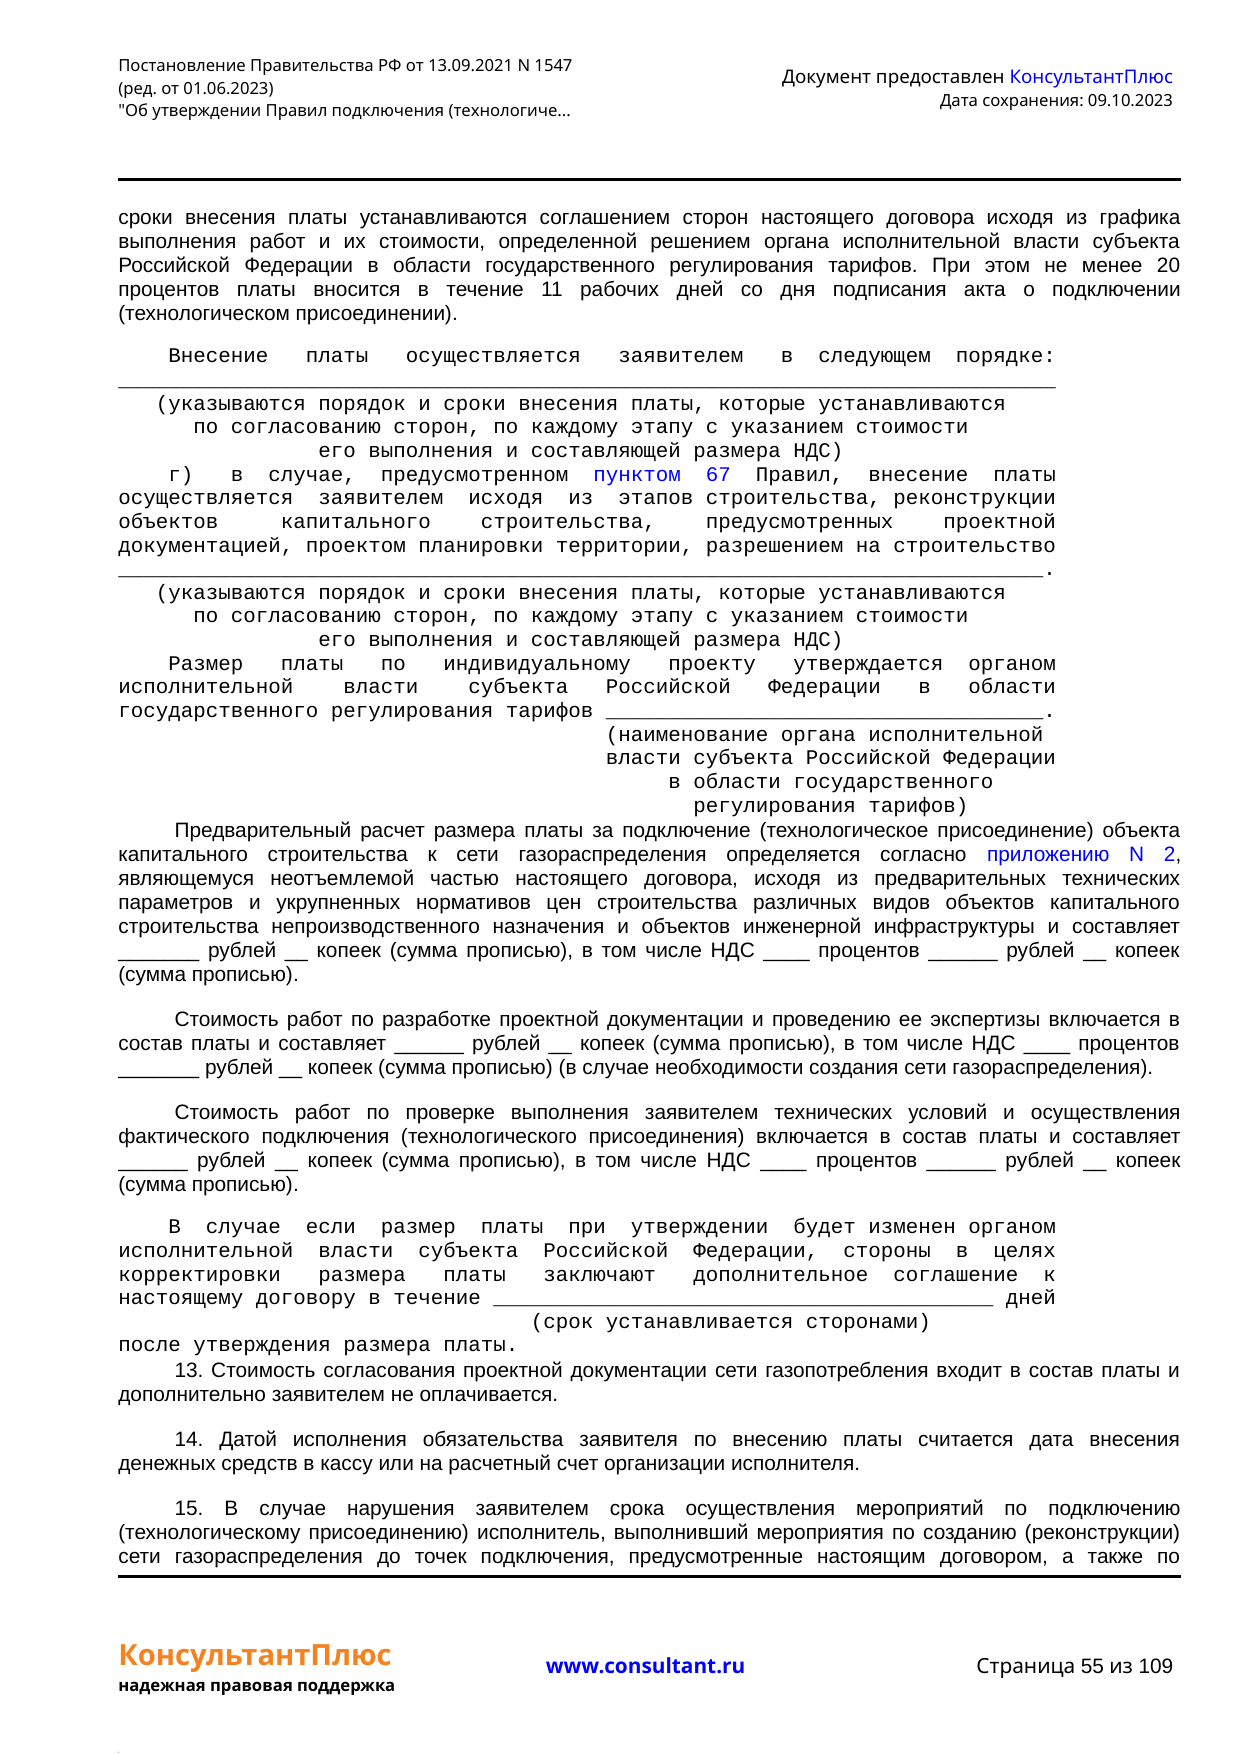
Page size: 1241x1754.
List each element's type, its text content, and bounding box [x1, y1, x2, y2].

text в области государственного [118, 771, 1181, 795]
text его выполнения и составляющей размера НДС) [118, 440, 1181, 464]
text власти субъекта Российской Федерации [118, 747, 1181, 771]
text настоящему договору в течение ________________________________________ дней [118, 1287, 1181, 1311]
text по согласованию сторон, по каждому этапу с указанием стоимости [118, 416, 1181, 440]
text 14. Датой исполнения обязательства заявителя по внесению платы считается дата внесения денежных средств в кассу или на расчетный счет организации исполнителя. [118, 1427, 1181, 1475]
text Предварительный расчет размера платы за подключение (технологическое присоединение) объекта капитального строительства к сети газораспределения определяется согласно приложению N 2, являющемуся неотъемлемой частью настоящего договора, исходя из предварительных технических параметров и укрупненных нормативов цен строительства различных видов объектов капитального строительства непроизводственного назначения и объектов инженерной инфраструктуры и составляет _______ рублей __ копеек (сумма прописью), в том числе НДС ____ процентов ______ рублей __ копеек (сумма прописью). [118, 818, 1181, 986]
text ___________________________________________________________________________ [118, 369, 1181, 393]
text по согласованию сторон, по каждому этапу с указанием стоимости [118, 606, 1181, 629]
text В случае если размер платы при утверждении будет изменен органом [118, 1216, 1181, 1240]
text его выполнения и составляющей размера НДС) [118, 629, 1181, 653]
text (указываются порядок и сроки внесения платы, которые устанавливаются [118, 393, 1181, 416]
text (срок устанавливается сторонами) [118, 1311, 1181, 1334]
text Стоимость работ по проверке выполнения заявителем технических условий и осуществления фактического подключения (технологического присоединения) включается в состав платы и составляет ______ рублей __ копеек (сумма прописью), в том числе НДС ____ процентов ______ рублей __ копеек (сумма прописью). [118, 1099, 1181, 1195]
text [118, 1496, 1181, 1567]
text осуществляется заявителем исходя из этапов строительства, реконструкции [118, 487, 1181, 511]
text (указываются порядок и сроки внесения платы, которые устанавливаются [118, 582, 1181, 606]
text 13. Стоимость согласования проектной документации сети газопотребления входит в состав платы и дополнительно заявителем не оплачивается. [118, 1358, 1181, 1406]
text Размер платы по индивидуальному проекту утверждается органом [118, 653, 1181, 676]
text после утверждения размера платы. [118, 1334, 1181, 1358]
text Стоимость работ по разработке проектной документации и проведению ее экспертизы включается в состав платы и составляет ______ рублей __ копеек (сумма прописью), в том числе НДС ____ процентов _______ рублей __ копеек (сумма прописью) (в случае необходимости создания сети газораспределения). [118, 1007, 1181, 1079]
text __________________________________________________________________________. [118, 558, 1181, 582]
text Внесение платы осуществляется заявителем в следующем порядке: [118, 345, 1181, 369]
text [118, 205, 1181, 324]
text регулирования тарифов) [118, 795, 1181, 818]
text исполнительной власти субъекта Российской Федерации, стороны в целях [118, 1240, 1181, 1263]
text государственного регулирования тарифов ___________________________________. [118, 700, 1181, 724]
text документацией, проектом планировки территории, разрешением на строительство [118, 534, 1181, 558]
text объектов капитального строительства, предусмотренных проектной [118, 511, 1181, 534]
text корректировки размера платы заключают дополнительное соглашение к [118, 1263, 1181, 1287]
text исполнительной власти субъекта Российской Федерации в области [118, 676, 1181, 700]
text (наименование органа исполнительной [118, 724, 1181, 747]
text г) в случае, предусмотренном пунктом 67 Правил, внесение платы [118, 464, 1181, 487]
